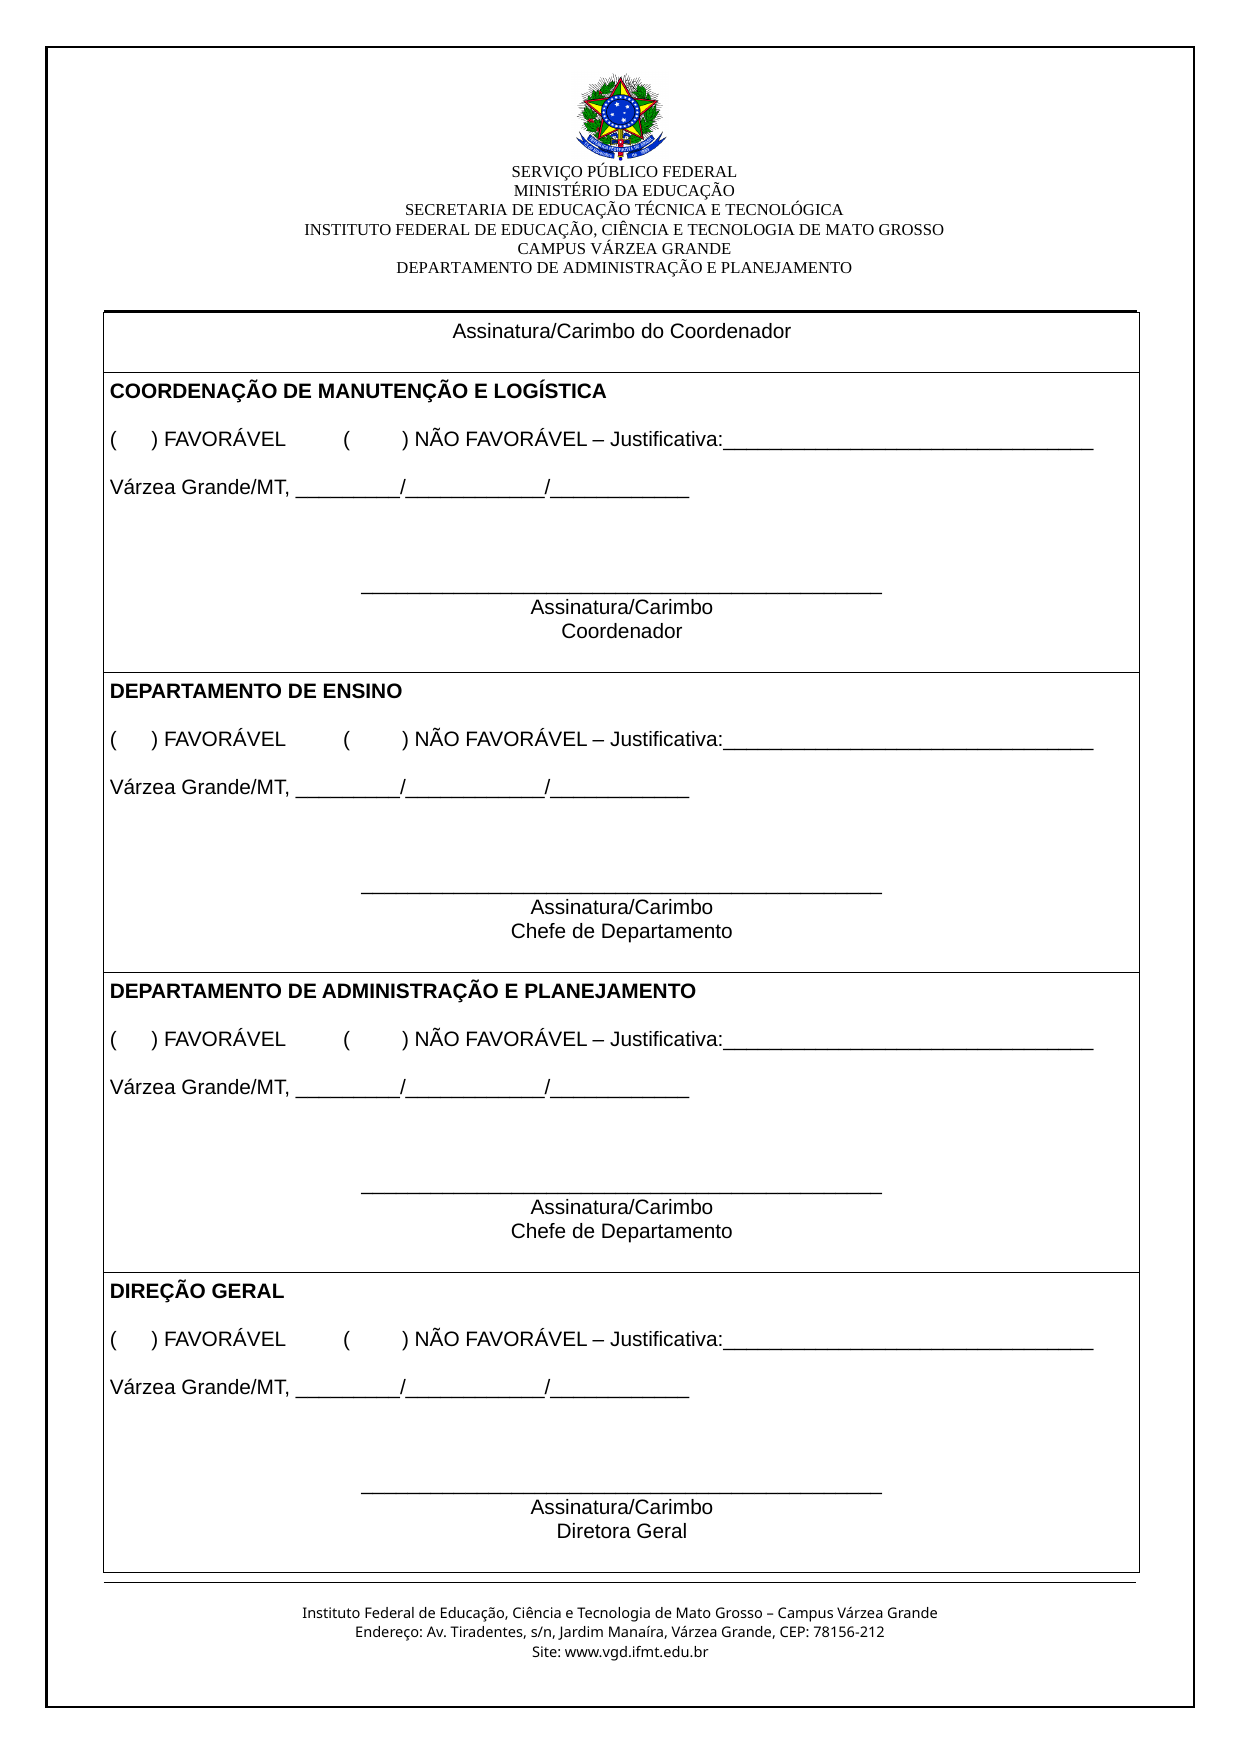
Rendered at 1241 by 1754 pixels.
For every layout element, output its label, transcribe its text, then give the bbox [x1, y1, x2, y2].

table_cell DEPARTAMENTO DE ENSINO ( ) FAVORÁVEL ( ) NÃO FAVORÁVEL – Justificativa:________________________________ Várzea Grande/MT, _________/____________/____________ _____________________________________________ Assinatura/Carimbo Chefe de Departamento [104, 673, 1139, 972]
table_cell DIREÇÃO GERAL ( ) FAVORÁVEL ( ) NÃO FAVORÁVEL – Justificativa:________________________________ Várzea Grande/MT, _________/____________/____________ _____________________________________________ Assinatura/Carimbo Diretora Geral [104, 1273, 1139, 1572]
table_cell COORDENAÇÃO DE MANUTENÇÃO E LOGÍSTICA ( ) FAVORÁVEL ( ) NÃO FAVORÁVEL – Justificativa:________________________________ Várzea Grande/MT, _________/____________/____________ _____________________________________________ Assinatura/Carimbo Coordenador [104, 373, 1139, 672]
table_cell DEPARTAMENTO DE ADMINISTRAÇÃO E PLANEJAMENTO ( ) FAVORÁVEL ( ) NÃO FAVORÁVEL – Justificativa:________________________________ Várzea Grande/MT, _________/____________/____________ _____________________________________________ Assinatura/Carimbo Chefe de Departamento [104, 973, 1139, 1272]
picture [571, 71, 669, 162]
